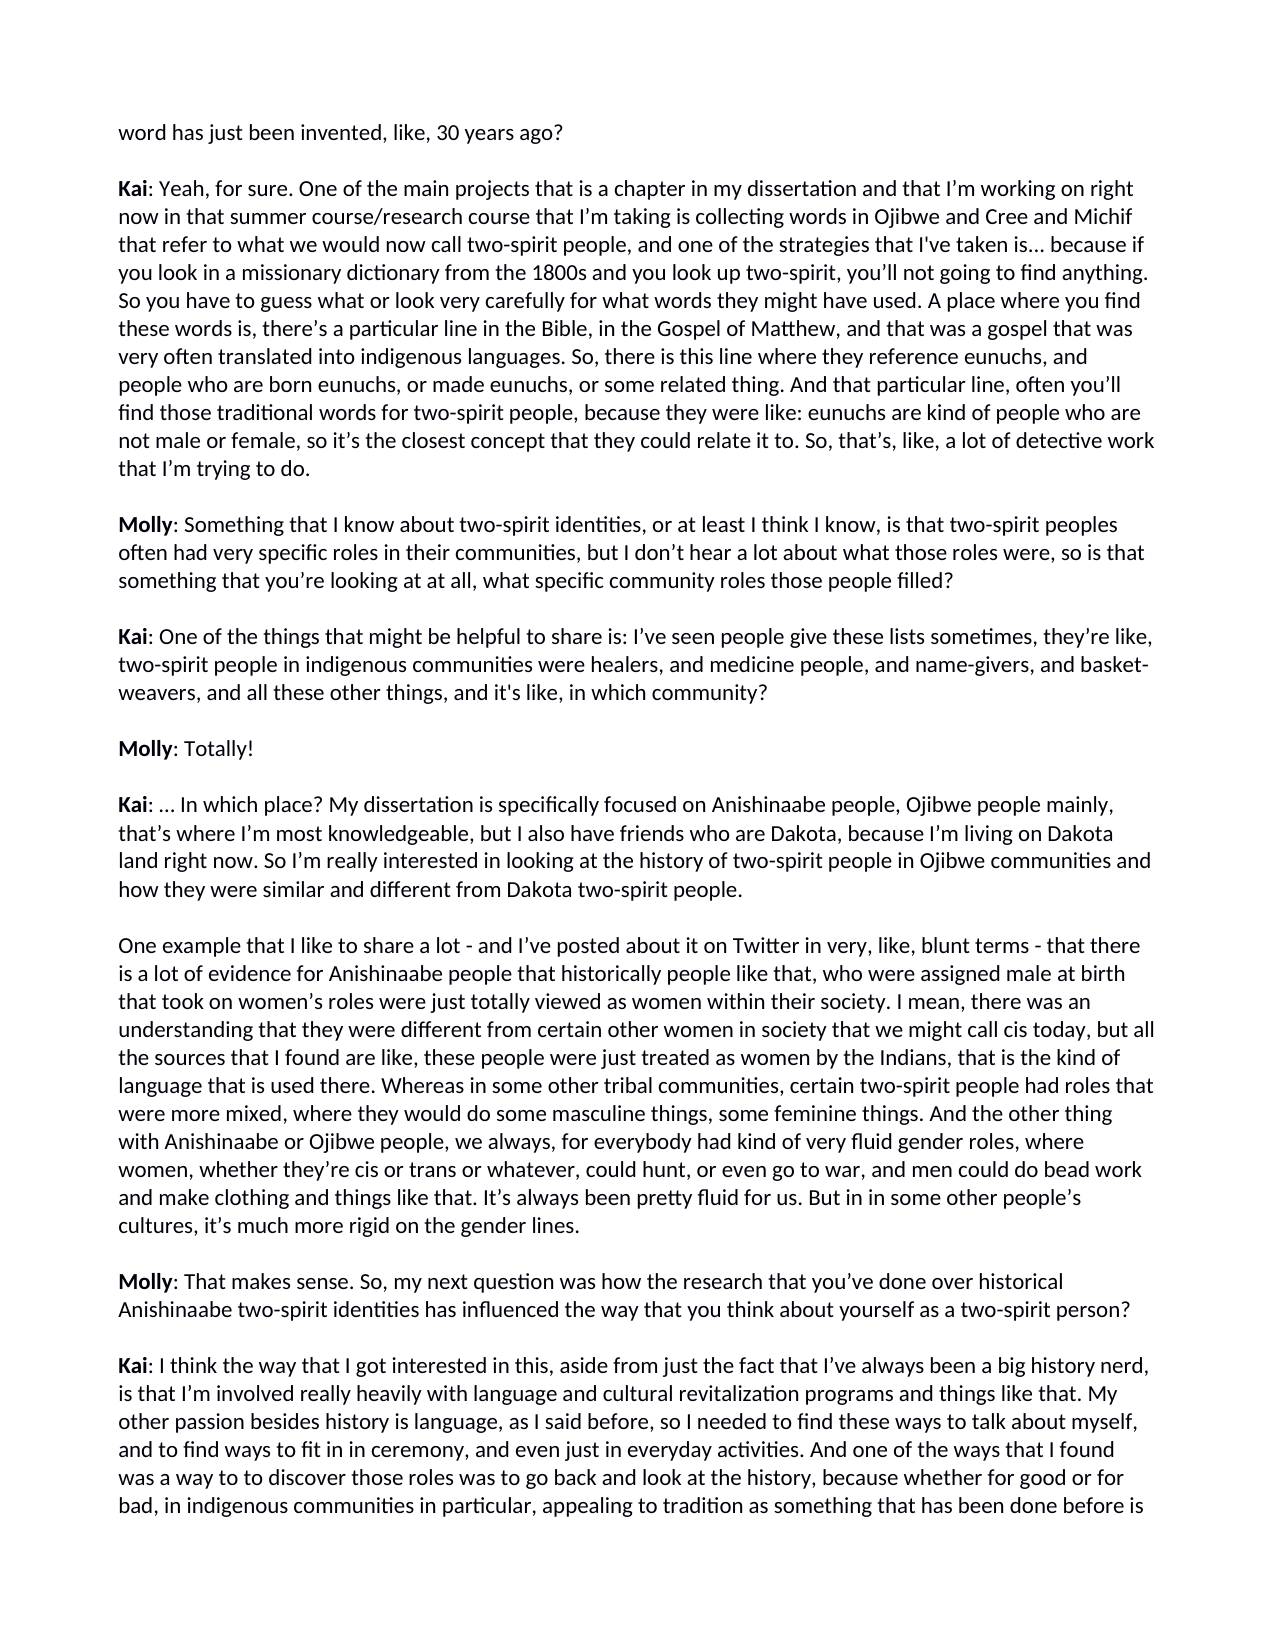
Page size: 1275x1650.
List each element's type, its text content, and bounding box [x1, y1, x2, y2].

text One example that I like to share a lot - and I’ve posted about it on Twitter in very, like, blunt terms - that there is a lot of evidence for Anishinaabe people that historically people like that, who were assigned male at birth that took on women’s roles were just totally viewed as women within their society. I mean, there was an understanding that they were different from certain other women in society that we might call cis today, but all the sources that I found are like, these people were just treated as women by the Indians, that is the kind of language that is used there. Whereas in some other tribal communities, certain two-spirit people had roles that were more mixed, where they would do some masculine things, some feminine things. And the other thing with Anishinaabe or Ojibwe people, we always, for everybody had kind of very fluid gender roles, where women, whether they’re cis or trans or whatever, could hunt, or even go to war, and men could do bead work and make clothing and things like that. It’s always been pretty fluid for us. But in in some other people’s cultures, it’s much more rigid on the gender lines. [118, 931, 1157, 1239]
text Molly: Totally! [118, 734, 1157, 763]
text Kai: One of the things that might be helpful to share is: I’ve seen people give these lists sometimes, they’re like, two-spirit people in indigenous communities were healers, and medicine people, and name-givers, and basket-weavers, and all these other things, and it's like, in which community? [118, 622, 1157, 707]
text Molly: That makes sense. So, my next question was how the research that you’ve done over historical Anishinaabe two-spirit identities has influenced the way that you think about yourself as a two-spirit person? [118, 1267, 1157, 1323]
text Kai: … In which place? My dissertation is specifically focused on Anishinaabe people, Ojibwe people mainly, that’s where I’m most knowledgeable, but I also have friends who are Dakota, because I’m living on Dakota land right now. So I’m really interested in looking at the history of two-spirit people in Ojibwe communities and how they were similar and different from Dakota two-spirit people. [118, 791, 1157, 903]
text Molly: Something that I know about two-spirit identities, or at least I think I know, is that two-spirit peoples often had very specific roles in their communities, but I don’t hear a lot about what those roles were, so is that something that you’re looking at at all, what specific community roles those people filled? [118, 510, 1157, 594]
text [118, 1351, 1157, 1519]
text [118, 118, 1157, 146]
text Kai: Yeah, for sure. One of the main projects that is a chapter in my dissertation and that I’m working on right now in that summer course/research course that I’m taking is collecting words in Ojibwe and Cree and Michif that refer to what we would now call two-spirit people, and one of the strategies that I've taken is... because if you look in a missionary dictionary from the 1800s and you look up two-spirit, you’ll not going to find anything. So you have to guess what or look very carefully for what words they might have used. A place where you find these words is, there’s a particular line in the Bible, in the Gospel of Matthew, and that was a gospel that was very often translated into indigenous languages. So, there is this line where they reference eunuchs, and people who are born eunuchs, or made eunuchs, or some related thing. And that particular line, often you’ll find those traditional words for two-spirit people, because they were like: eunuchs are kind of people who are not male or female, so it’s the closest concept that they could relate it to. So, that’s, like, a lot of detective work that I’m trying to do. [118, 174, 1157, 482]
